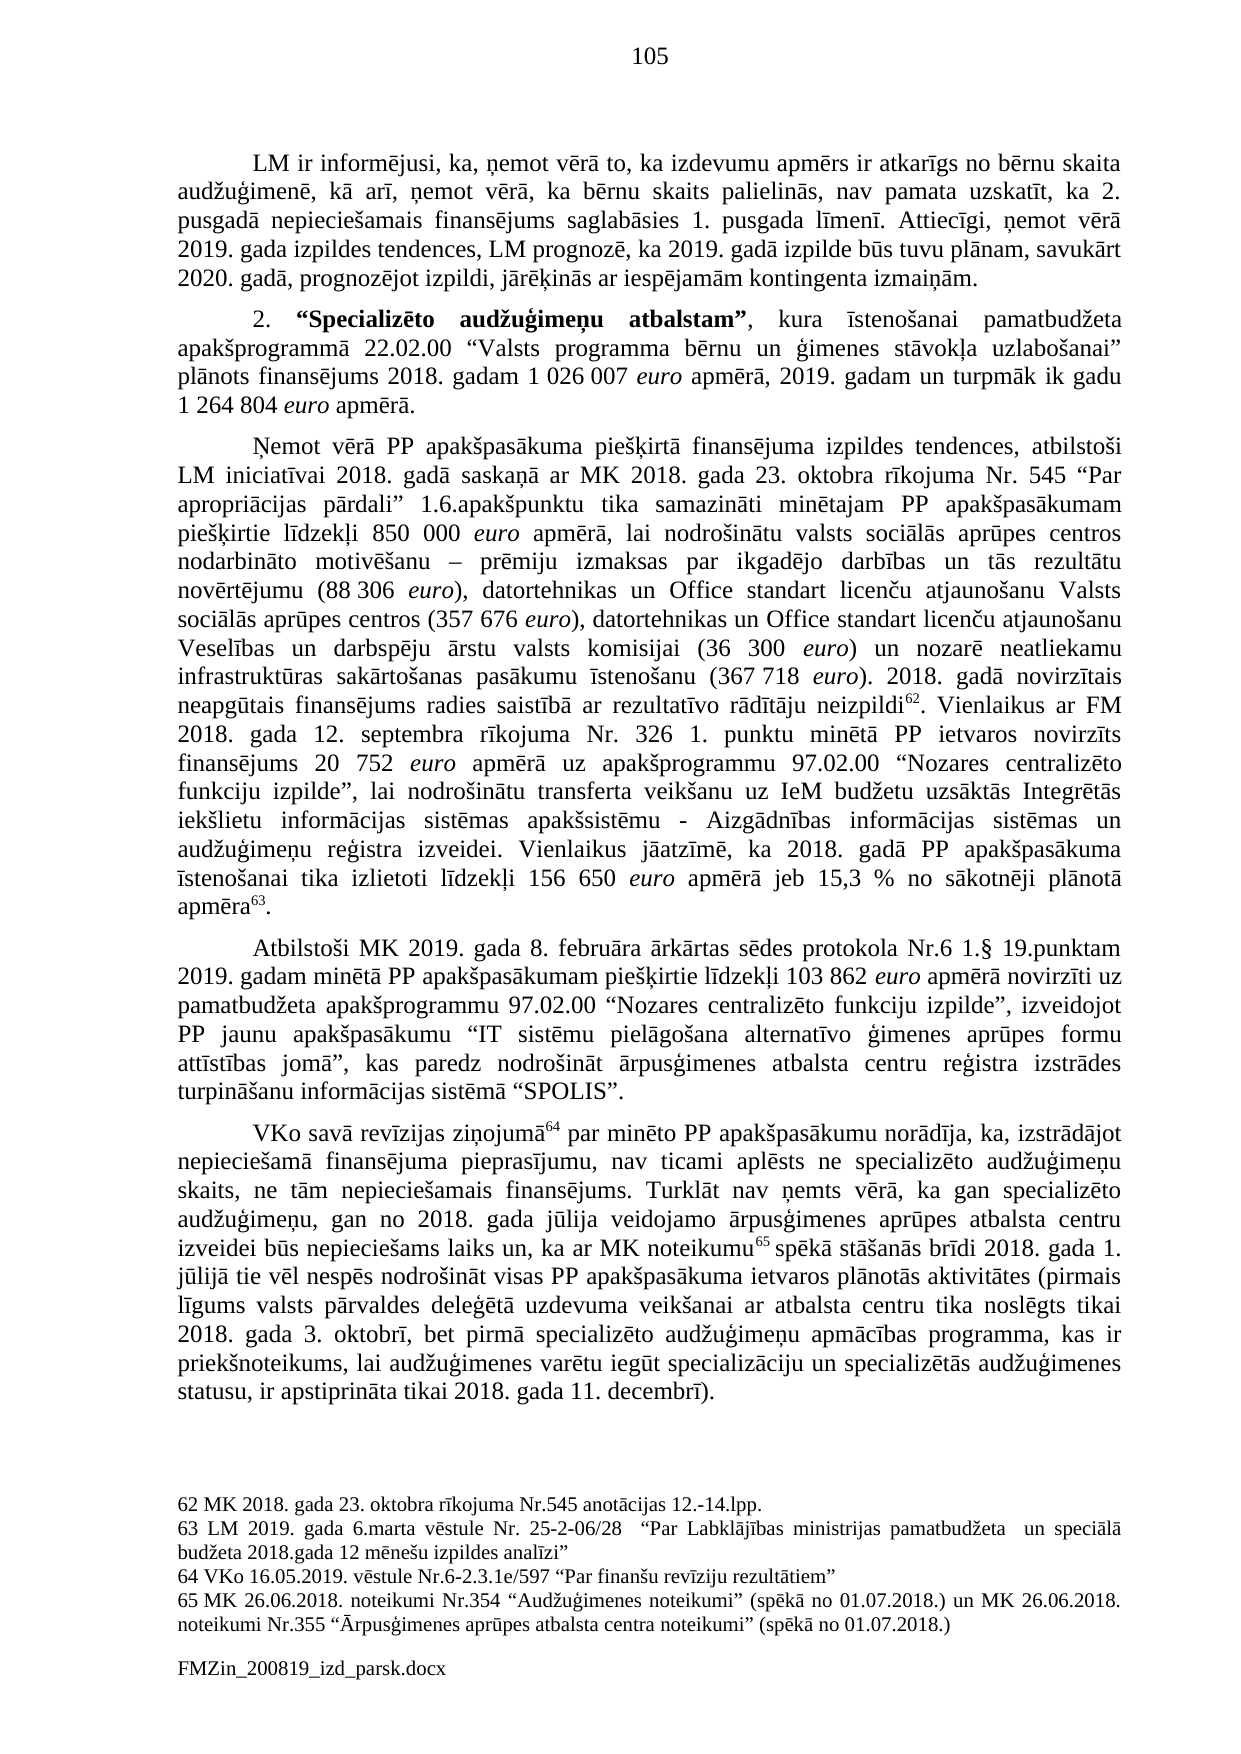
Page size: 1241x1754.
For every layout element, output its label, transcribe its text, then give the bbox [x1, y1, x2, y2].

text VKo savā revīzijas ziņojumā par minēto PP apakšpasākumu norādīja, ka, izstrādājot nepieciešamā finansējuma pieprasījumu, nav ticami aplēsts ne specializēto audžuģimeņu skaits, ne tām nepieciešamais finansējums. Turklāt nav ņemts vērā, ka gan specializēto audžuģimeņu, gan no 2018. gada jūlija veidojamo ārpusģimenes aprūpes atbalsta centru izveidei būs nepieciešams laiks un, ka ar MK noteikumu spēkā stāšanās brīdi 2018. gada 1. jūlijā tie vēl nespēs nodrošināt visas PP apakšpasākuma ietvaros plānotās aktivitātes (pirmais līgums valsts pārvaldes deleģētā uzdevuma veikšanai ar atbalsta centru tika noslēgts tikai 2018. gada 3. oktobrī, bet pirmā specializēto audžuģimeņu apmācības programma, kas ir priekšnoteikums, lai audžuģimenes varētu iegūt specializāciju un specializētās audžuģimenes statusu, ir apstiprināta tikai 2018. gada 11. decembrī). [177, 1118, 1122, 1405]
text 2. “Specializēto audžuģimeņu atbalstam”, kura īstenošanai pamatbudžeta apakšprogrammā 22.02.00 “Valsts programma bērnu un ģimenes stāvokļa uzlabošanai” plānots finansējums 2018. gadam 1 026 007 euro apmērā, 2019. gadam un turpmāk ik gadu 1 264 804 euro apmērā. [177, 304, 1122, 419]
text Ņemot vērā PP apakšpasākuma piešķirtā finansējuma izpildes tendences, atbilstoši LM iniciatīvai 2018. gadā saskaņā ar MK 2018. gada 23. oktobra rīkojuma Nr. 545 “Par apropriācijas pārdali” 1.6.apakšpunktu tika samazināti minētajam PP apakšpasākumam piešķirtie līdzekļi 850 000 euro apmērā, lai nodrošinātu valsts sociālās aprūpes centros nodarbināto motivēšanu – prēmiju izmaksas par ikgadējo darbības un tās rezultātu novērtējumu (88 306 euro), datortehnikas un Office standart licenču atjaunošanu Valsts sociālās aprūpes centros (357 676 euro), datortehnikas un Office standart licenču atjaunošanu Veselības un darbspēju ārstu valsts komisijai (36 300 euro) un nozarē neatliekamu infrastruktūras sakārtošanas pasākumu īstenošanu (367 718 euro). 2018. gadā novirzītais neapgūtais finansējums radies saistībā ar rezultatīvo rādītāju neizpildi. Vienlaikus ar FM 2018. gada 12. septembra rīkojuma Nr. 326 1. punktu minētā PP ietvaros novirzīts finansējums 20 752 euro apmērā uz apakšprogrammu 97.02.00 “Nozares centralizēto funkciju izpilde”, lai nodrošinātu transferta veikšanu uz IeM budžetu uzsāktās Integrētās iekšlietu informācijas sistēmas apakšsistēmu - Aizgādnības informācijas sistēmas un audžuģimeņu reģistra izveidei. Vienlaikus jāatzīmē, ka 2018. gadā PP apakšpasākuma īstenošanai tika izlietoti līdzekļi 156 650 euro apmērā jeb 15,3 % no sākotnēji plānotā apmēra. [177, 431, 1122, 920]
text Atbilstoši MK 2019. gada 8. februāra ārkārtas sēdes protokola Nr.6 1.§ 19.punktam 2019. gadam minētā PP apakšpasākumam piešķirtie līdzekļi 103 862 euro apmērā novirzīti uz pamatbudžeta apakšprogrammu 97.02.00 “Nozares centralizēto funkciju izpilde”, izveidojot PP jaunu apakšpasākumu “IT sistēmu pielāgošana alternatīvo ģimenes aprūpes formu attīstības jomā”, kas paredz nodrošināt ārpusģimenes atbalsta centru reģistra izstrādes turpināšanu informācijas sistēmā “SPOLIS”. [177, 933, 1122, 1105]
text LM ir informējusi, ka, ņemot vērā to, ka izdevumu apmērs ir atkarīgs no bērnu skaita audžuģimenē, kā arī, ņemot vērā, ka bērnu skaits palielinās, nav pamata uzskatīt, ka 2. pusgadā nepieciešamais finansējums saglabāsies 1. pusgada līmenī. Attiecīgi, ņemot vērā 2019. gada izpildes tendences, LM prognozē, ka 2019. gadā izpilde būs tuvu plānam, savukārt 2020. gadā, prognozējot izpildi, jārēķinās ar iespējamām kontingenta izmaiņām. [177, 148, 1122, 291]
